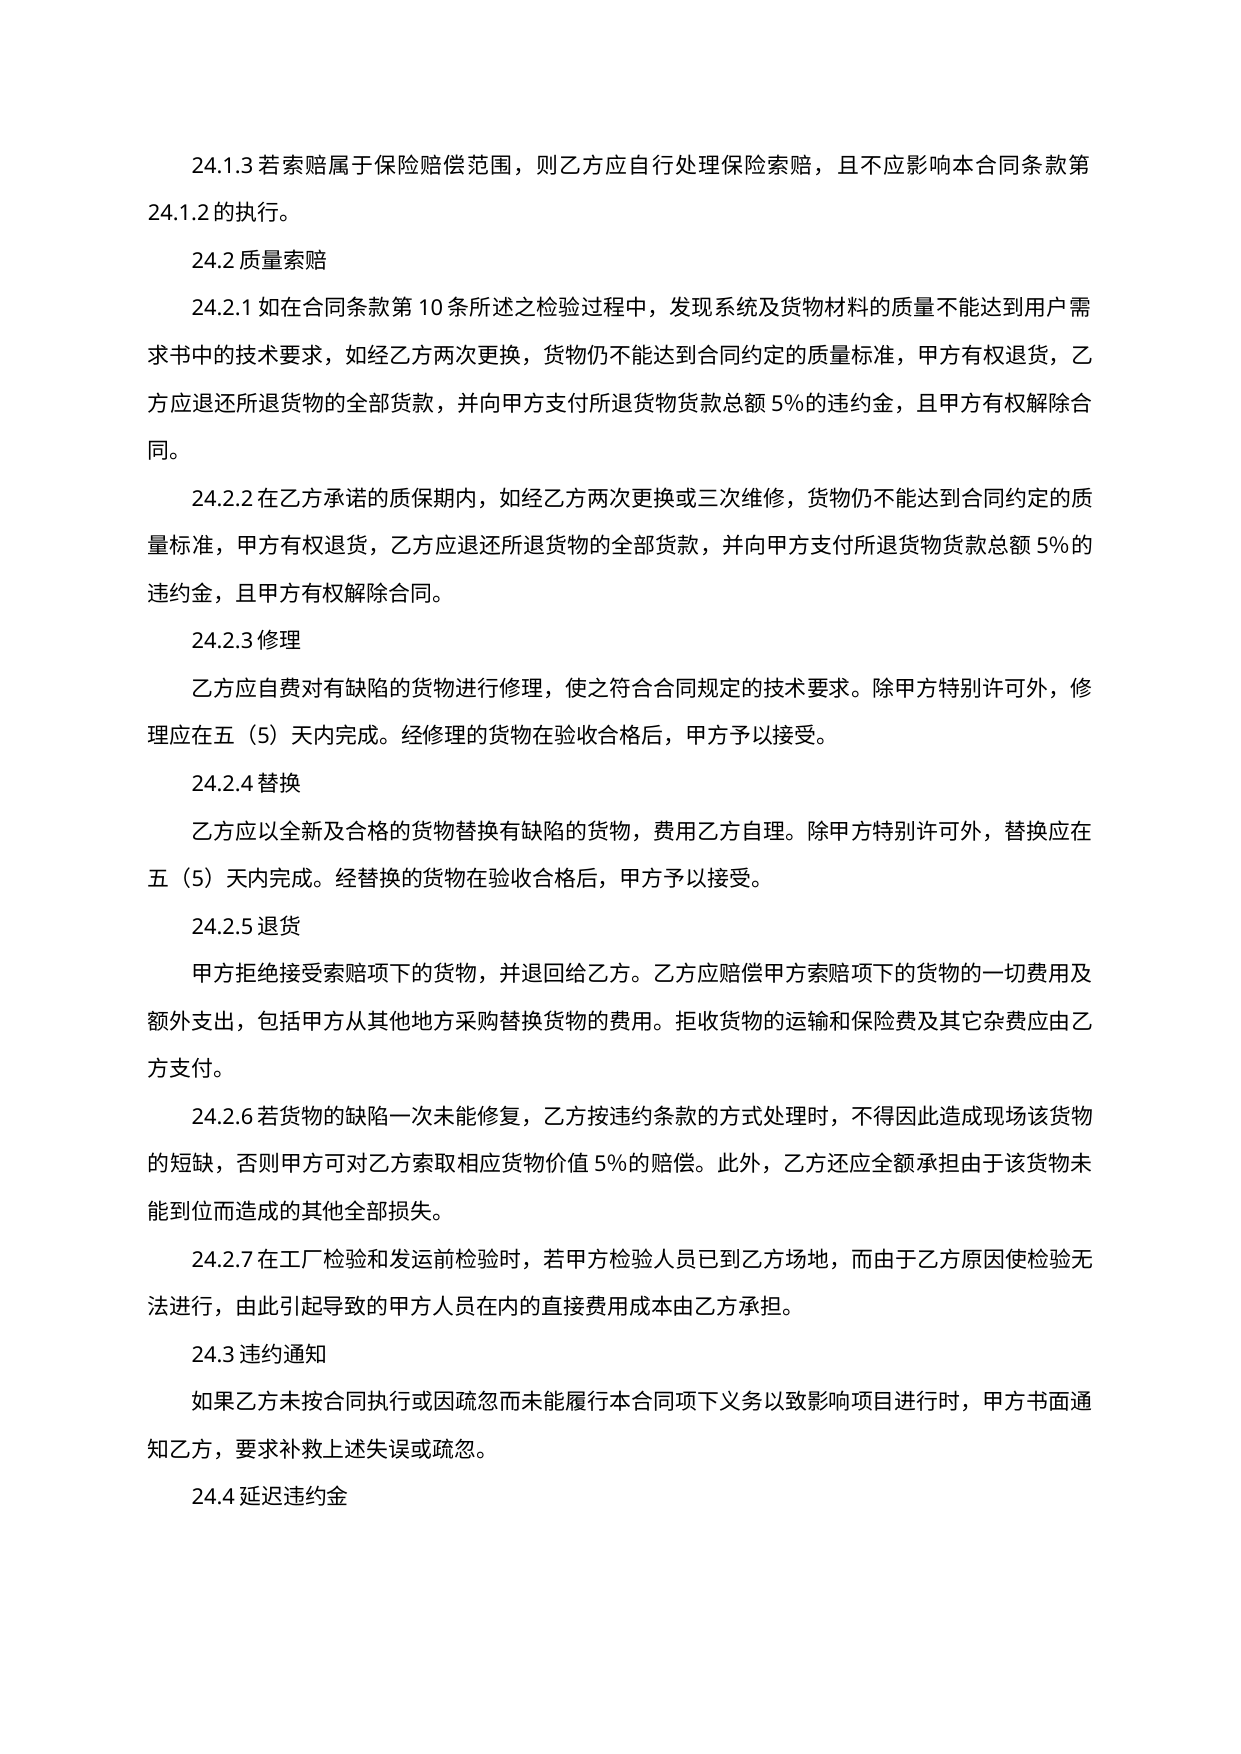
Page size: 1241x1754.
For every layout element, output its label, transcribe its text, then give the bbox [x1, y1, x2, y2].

list 24.2.2在乙方承诺的质保期内，如经乙方两次更换或三次维修，货物仍不能达到合同约定的质量标准，甲方有权退货，乙方应退还所退货物的全部货款，并向甲方支付所退货物货款总额5％的违约金，且甲方有权解除合同。 [148, 481, 1093, 607]
list 24.4延迟违约金 [148, 1479, 1093, 1511]
list 24.2.7在工厂检验和发运前检验时，若甲方检验人员已到乙方场地，而由于乙方原因使检验无法进行，由此引起导致的甲方人员在内的直接费用成本由乙方承担。 [148, 1242, 1093, 1321]
list 24.2.4替换 [148, 766, 1093, 798]
list 24.1.3若索赔属于保险赔偿范围，则乙方应自行处理保险索赔，且不应影响本合同条款第24.1.2的执行。 [148, 148, 1093, 227]
list 24.2质量索赔 [148, 243, 1093, 274]
list 如果乙方未按合同执行或因疏忽而未能履行本合同项下义务以致影响项目进行时，甲方书面通知乙方，要求补救上述失误或疏忽。 [148, 1384, 1093, 1463]
text 甲方拒绝接受索赔项下的货物，并退回给乙方。乙方应赔偿甲方索赔项下的货物的一切费用及额外支出，包括甲方从其他地方采购替换货物的费用。拒收货物的运输和保险费及其它杂费应由乙方支付。 [148, 956, 1093, 1083]
list 24.2.5退货 [148, 909, 1093, 941]
list 24.2.3修理 [148, 623, 1093, 655]
text 乙方应以全新及合格的货物替换有缺陷的货物，费用乙方自理。除甲方特别许可外，替换应在五（5）天内完成。经替换的货物在验收合格后，甲方予以接受。 [148, 814, 1093, 893]
list 24.2.1如在合同条款第10条所述之检验过程中，发现系统及货物材料的质量不能达到用户需求书中的技术要求，如经乙方两次更换，货物仍不能达到合同约定的质量标准，甲方有权退货，乙方应退还所退货物的全部货款，并向甲方支付所退货物货款总额5％的违约金，且甲方有权解除合同。 [148, 290, 1093, 465]
list 24.3违约通知 [148, 1337, 1093, 1368]
list 24.2.6若货物的缺陷一次未能修复，乙方按违约条款的方式处理时，不得因此造成现场该货物的短缺，否则甲方可对乙方索取相应货物价值5％的赔偿。此外，乙方还应全额承担由于该货物未能到位而造成的其他全部损失。 [148, 1099, 1093, 1226]
text 乙方应自费对有缺陷的货物进行修理，使之符合合同规定的技术要求。除甲方特别许可外，修理应在五（5）天内完成。经修理的货物在验收合格后，甲方予以接受。 [148, 671, 1093, 750]
